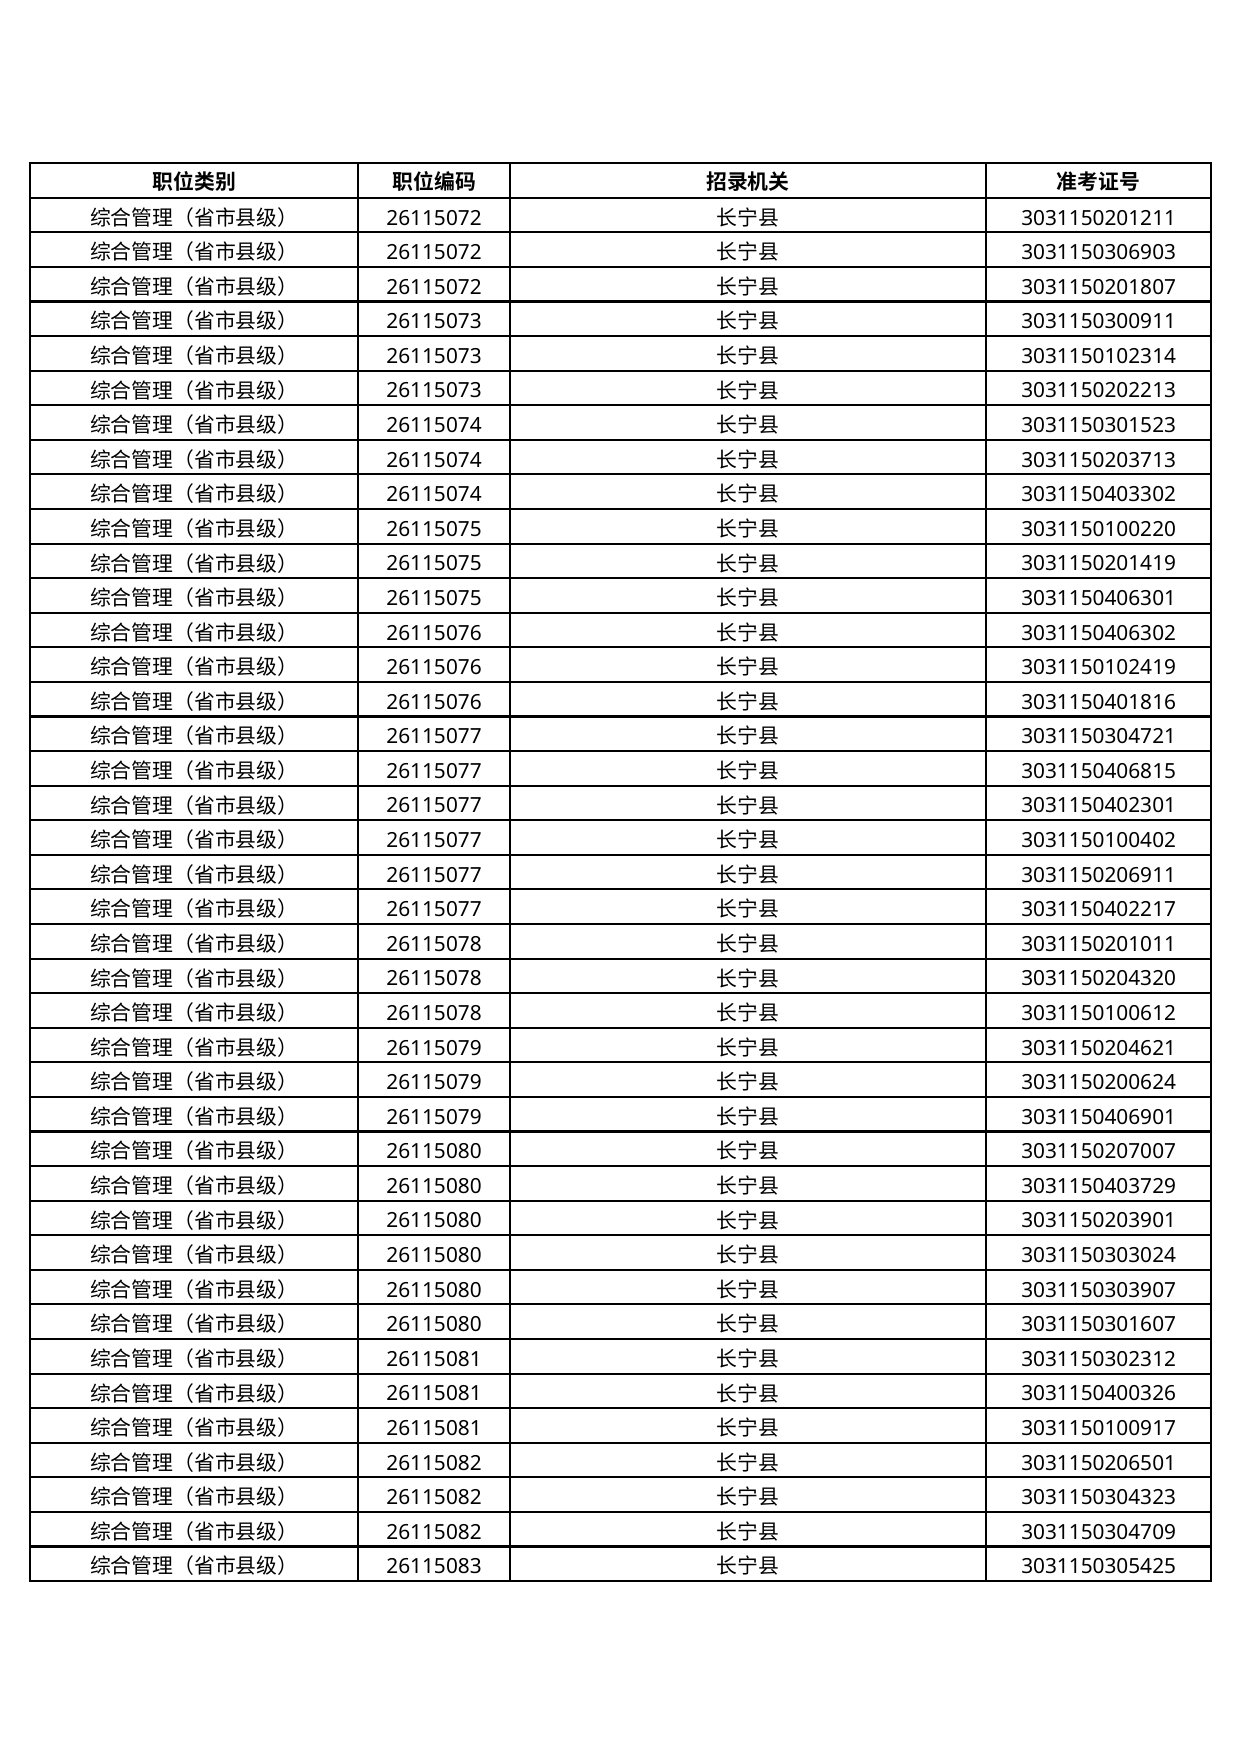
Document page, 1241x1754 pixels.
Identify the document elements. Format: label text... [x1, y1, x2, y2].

table_cell 3031150202213 [987, 372, 1210, 404]
table_cell 3031150206911 [987, 856, 1210, 888]
table_cell 3031150401816 [987, 683, 1210, 715]
table_cell 3031150207007 [987, 1133, 1210, 1165]
table_cell 长宁县 [511, 406, 985, 439]
table_cell 长宁县 [511, 1548, 985, 1580]
table_cell 综合管理（省市县级） [31, 960, 357, 992]
table_cell 26115074 [359, 475, 509, 508]
table_cell 长宁县 [511, 199, 985, 231]
table_cell 26115076 [359, 648, 509, 681]
table_cell 26115074 [359, 441, 509, 473]
table_cell 综合管理（省市县级） [31, 406, 357, 439]
table_cell 长宁县 [511, 303, 985, 335]
table_cell 3031150206501 [987, 1444, 1210, 1476]
table_cell 26115077 [359, 718, 509, 750]
table_cell 3031150201011 [987, 925, 1210, 957]
table_cell 长宁县 [511, 579, 985, 612]
table_cell 综合管理（省市县级） [31, 268, 357, 300]
table_cell 26115076 [359, 614, 509, 646]
table_cell 26115074 [359, 406, 509, 439]
table_cell 3031150303024 [987, 1236, 1210, 1269]
table_cell 26115080 [359, 1133, 509, 1165]
table_cell 26115077 [359, 752, 509, 784]
table_cell 3031150300911 [987, 303, 1210, 335]
table_cell 长宁县 [511, 752, 985, 784]
table_cell 26115075 [359, 579, 509, 612]
table_cell 26115078 [359, 994, 509, 1027]
table_cell 综合管理（省市县级） [31, 1098, 357, 1130]
table_cell 26115083 [359, 1548, 509, 1580]
table_cell 综合管理（省市县级） [31, 1063, 357, 1096]
table_cell 综合管理（省市县级） [31, 648, 357, 681]
table_cell 3031150100220 [987, 510, 1210, 542]
table_cell 26115080 [359, 1271, 509, 1303]
table_cell 长宁县 [511, 683, 985, 715]
table_cell 3031150304721 [987, 718, 1210, 750]
table_cell 3031150201419 [987, 545, 1210, 577]
table_cell 长宁县 [511, 925, 985, 957]
table_cell 综合管理（省市县级） [31, 787, 357, 819]
table_cell 26115079 [359, 1063, 509, 1096]
table_cell 长宁县 [511, 1444, 985, 1476]
table_cell 长宁县 [511, 1375, 985, 1407]
table_cell 长宁县 [511, 268, 985, 300]
table_cell 3031150201211 [987, 199, 1210, 231]
table_cell 长宁县 [511, 1478, 985, 1511]
table_cell 长宁县 [511, 994, 985, 1027]
table_cell 长宁县 [511, 1409, 985, 1442]
table_cell 26115072 [359, 233, 509, 266]
table_cell 长宁县 [511, 1063, 985, 1096]
table_cell 长宁县 [511, 890, 985, 923]
table_cell 3031150100612 [987, 994, 1210, 1027]
table_header 准考证号 [987, 164, 1210, 197]
table_header 职位类别 [31, 164, 357, 197]
table_cell 长宁县 [511, 545, 985, 577]
table_cell 长宁县 [511, 1236, 985, 1269]
table_cell 综合管理（省市县级） [31, 199, 357, 231]
table_cell 26115079 [359, 1029, 509, 1061]
table_cell 26115077 [359, 787, 509, 819]
table_cell 3031150201807 [987, 268, 1210, 300]
table_cell 3031150400326 [987, 1375, 1210, 1407]
table_cell 综合管理（省市县级） [31, 1133, 357, 1165]
table_cell 26115076 [359, 683, 509, 715]
table_cell 26115072 [359, 268, 509, 300]
table_cell 3031150402301 [987, 787, 1210, 819]
table_cell 综合管理（省市县级） [31, 1236, 357, 1269]
table_cell 综合管理（省市县级） [31, 614, 357, 646]
table_cell 26115077 [359, 821, 509, 854]
table_cell 长宁县 [511, 856, 985, 888]
table_cell 长宁县 [511, 718, 985, 750]
table_cell 3031150102419 [987, 648, 1210, 681]
table_cell 26115075 [359, 510, 509, 542]
table_cell 3031150304709 [987, 1513, 1210, 1545]
table_cell 26115072 [359, 199, 509, 231]
table_cell 长宁县 [511, 372, 985, 404]
table_cell 综合管理（省市县级） [31, 856, 357, 888]
table_cell 3031150304323 [987, 1478, 1210, 1511]
table_cell 3031150204320 [987, 960, 1210, 992]
table_cell 长宁县 [511, 1098, 985, 1130]
table_cell 26115080 [359, 1236, 509, 1269]
table_cell 综合管理（省市县级） [31, 925, 357, 957]
table_cell 综合管理（省市县级） [31, 683, 357, 715]
table_cell 综合管理（省市县级） [31, 1340, 357, 1372]
table_cell 综合管理（省市县级） [31, 1409, 357, 1442]
table_cell 长宁县 [511, 1305, 985, 1338]
table_cell 综合管理（省市县级） [31, 1375, 357, 1407]
table_cell 26115081 [359, 1340, 509, 1372]
table_cell 3031150200624 [987, 1063, 1210, 1096]
table_cell 综合管理（省市县级） [31, 890, 357, 923]
table_cell 3031150301523 [987, 406, 1210, 439]
table_cell 3031150102314 [987, 337, 1210, 369]
table_cell 综合管理（省市县级） [31, 752, 357, 784]
table_cell 3031150406815 [987, 752, 1210, 784]
table_cell 综合管理（省市县级） [31, 1305, 357, 1338]
table_cell 长宁县 [511, 1340, 985, 1372]
table_cell 长宁县 [511, 233, 985, 266]
table_cell 3031150100917 [987, 1409, 1210, 1442]
table_cell 26115078 [359, 925, 509, 957]
table_cell 26115073 [359, 372, 509, 404]
table_header 招录机关 [511, 164, 985, 197]
table_cell 综合管理（省市县级） [31, 1444, 357, 1476]
table_cell 综合管理（省市县级） [31, 1167, 357, 1199]
table_cell 综合管理（省市县级） [31, 337, 357, 369]
table_cell 3031150301607 [987, 1305, 1210, 1338]
table_cell 综合管理（省市县级） [31, 510, 357, 542]
table_cell 长宁县 [511, 1133, 985, 1165]
table_cell 26115082 [359, 1444, 509, 1476]
table_cell 3031150406901 [987, 1098, 1210, 1130]
table_cell 长宁县 [511, 787, 985, 819]
table_cell 综合管理（省市县级） [31, 994, 357, 1027]
table_cell 26115081 [359, 1375, 509, 1407]
table_cell 26115082 [359, 1478, 509, 1511]
table_cell 综合管理（省市县级） [31, 1202, 357, 1234]
table_cell 长宁县 [511, 510, 985, 542]
table_cell 26115077 [359, 890, 509, 923]
table_cell 综合管理（省市县级） [31, 718, 357, 750]
table_cell 26115080 [359, 1167, 509, 1199]
table_cell 综合管理（省市县级） [31, 579, 357, 612]
table_cell 综合管理（省市县级） [31, 1029, 357, 1061]
table_cell 综合管理（省市县级） [31, 821, 357, 854]
table_cell 长宁县 [511, 648, 985, 681]
table_cell 长宁县 [511, 1271, 985, 1303]
table_cell 长宁县 [511, 1167, 985, 1199]
table_cell 综合管理（省市县级） [31, 545, 357, 577]
table_cell 综合管理（省市县级） [31, 1513, 357, 1545]
table_cell 综合管理（省市县级） [31, 441, 357, 473]
table_header 职位编码 [359, 164, 509, 197]
table_cell 长宁县 [511, 337, 985, 369]
table_cell 3031150406301 [987, 579, 1210, 612]
table_cell 3031150402217 [987, 890, 1210, 923]
table_cell 3031150406302 [987, 614, 1210, 646]
table_cell 长宁县 [511, 475, 985, 508]
table_cell 综合管理（省市县级） [31, 475, 357, 508]
table_cell 长宁县 [511, 821, 985, 854]
table_cell 长宁县 [511, 1202, 985, 1234]
table_cell 26115082 [359, 1513, 509, 1545]
table_cell 长宁县 [511, 960, 985, 992]
table_cell 26115077 [359, 856, 509, 888]
table_cell 26115079 [359, 1098, 509, 1130]
table_cell 长宁县 [511, 1029, 985, 1061]
table_cell 综合管理（省市县级） [31, 1478, 357, 1511]
table_cell 26115073 [359, 303, 509, 335]
table_cell 26115081 [359, 1409, 509, 1442]
table_cell 综合管理（省市县级） [31, 1271, 357, 1303]
table_cell 长宁县 [511, 1513, 985, 1545]
table_cell 长宁县 [511, 614, 985, 646]
table_cell 26115078 [359, 960, 509, 992]
table_cell 3031150403302 [987, 475, 1210, 508]
table_cell 26115080 [359, 1202, 509, 1234]
table_cell 综合管理（省市县级） [31, 233, 357, 266]
table_cell 26115073 [359, 337, 509, 369]
table_cell 综合管理（省市县级） [31, 1548, 357, 1580]
table_cell 3031150303907 [987, 1271, 1210, 1303]
table_cell 3031150203713 [987, 441, 1210, 473]
table_cell 3031150302312 [987, 1340, 1210, 1372]
table_cell 3031150306903 [987, 233, 1210, 266]
table_cell 3031150403729 [987, 1167, 1210, 1199]
table_cell 3031150203901 [987, 1202, 1210, 1234]
table_cell 综合管理（省市县级） [31, 372, 357, 404]
table_cell 3031150100402 [987, 821, 1210, 854]
table_cell 26115080 [359, 1305, 509, 1338]
table_cell 综合管理（省市县级） [31, 303, 357, 335]
table_cell 3031150204621 [987, 1029, 1210, 1061]
table_cell 26115075 [359, 545, 509, 577]
table_cell 长宁县 [511, 441, 985, 473]
table_cell 3031150305425 [987, 1548, 1210, 1580]
